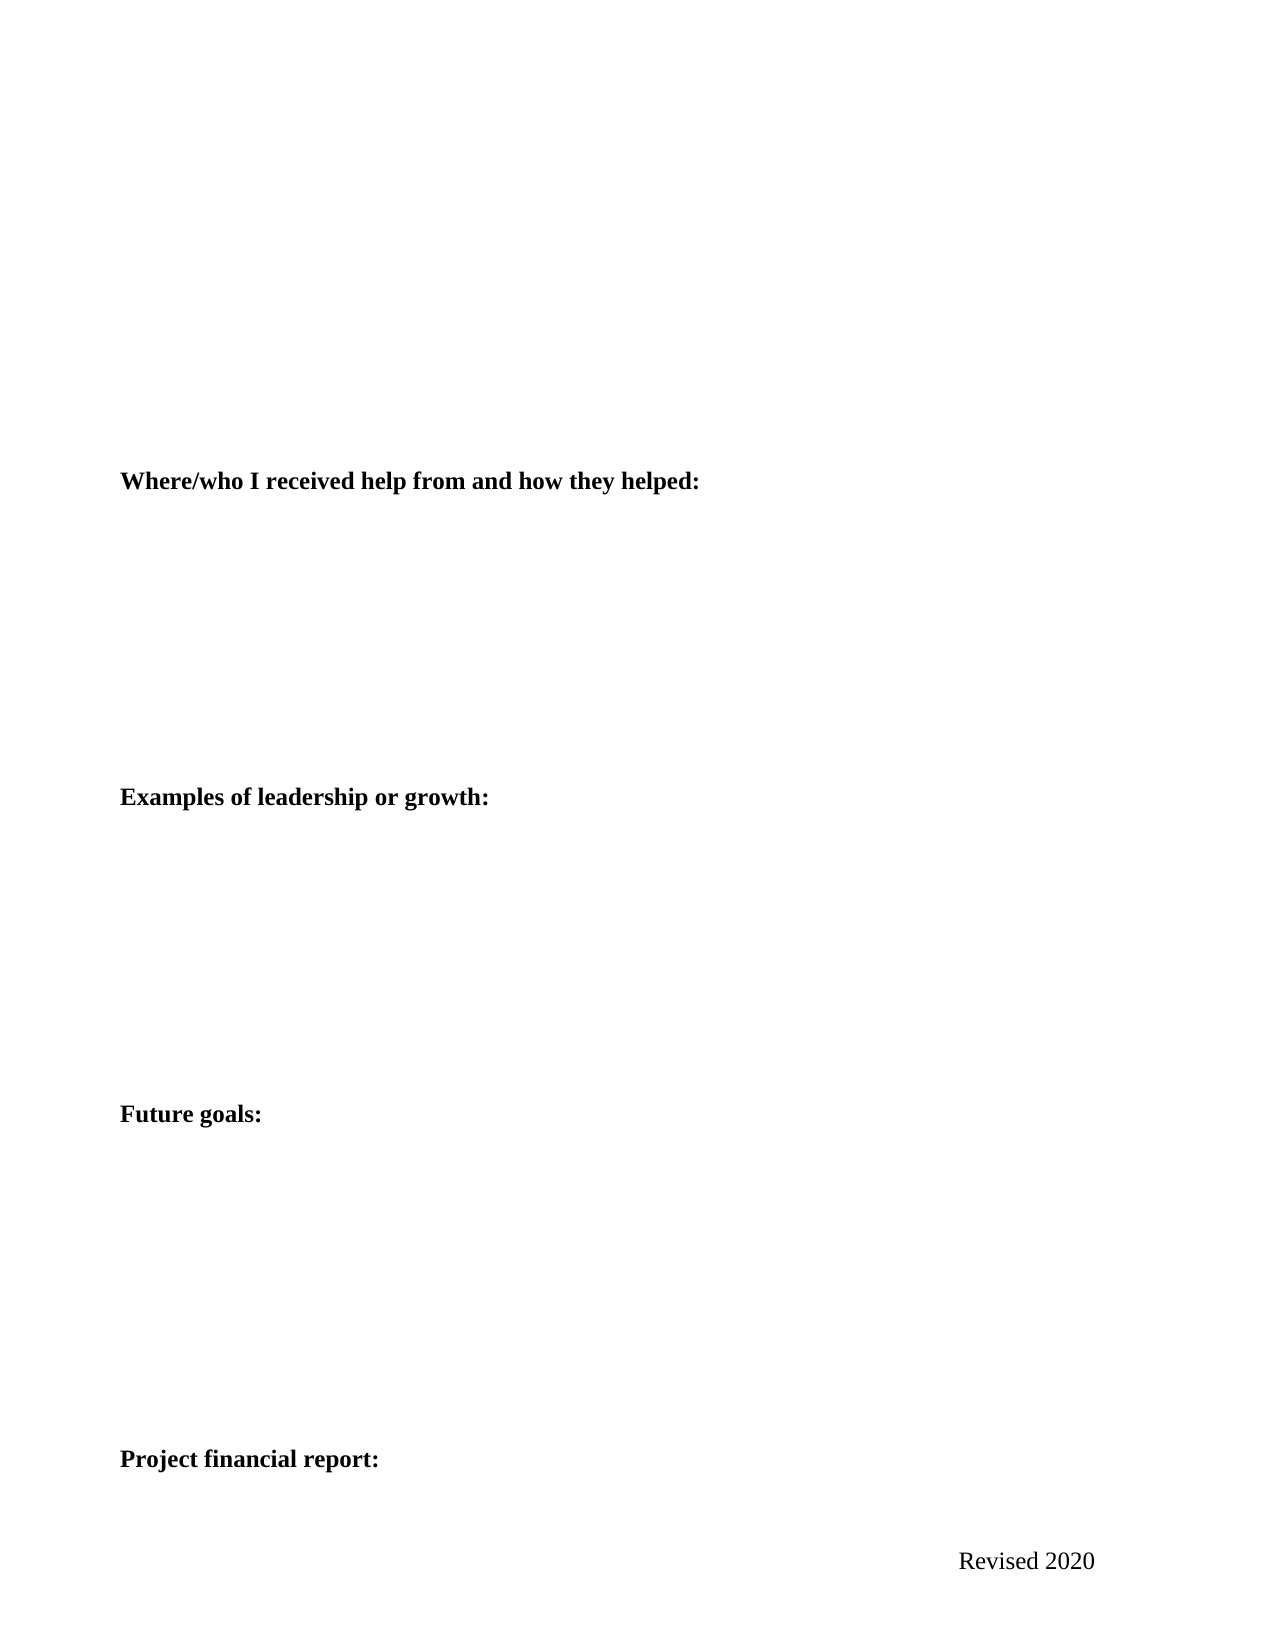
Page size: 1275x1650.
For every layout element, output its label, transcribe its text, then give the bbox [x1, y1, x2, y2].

text Project financial report: [120, 1444, 1155, 1472]
text Where/who I received help from and how they helped: [120, 466, 1155, 495]
text Examples of leadership or growth: [120, 782, 1155, 811]
text Future goals: [120, 1099, 1155, 1127]
